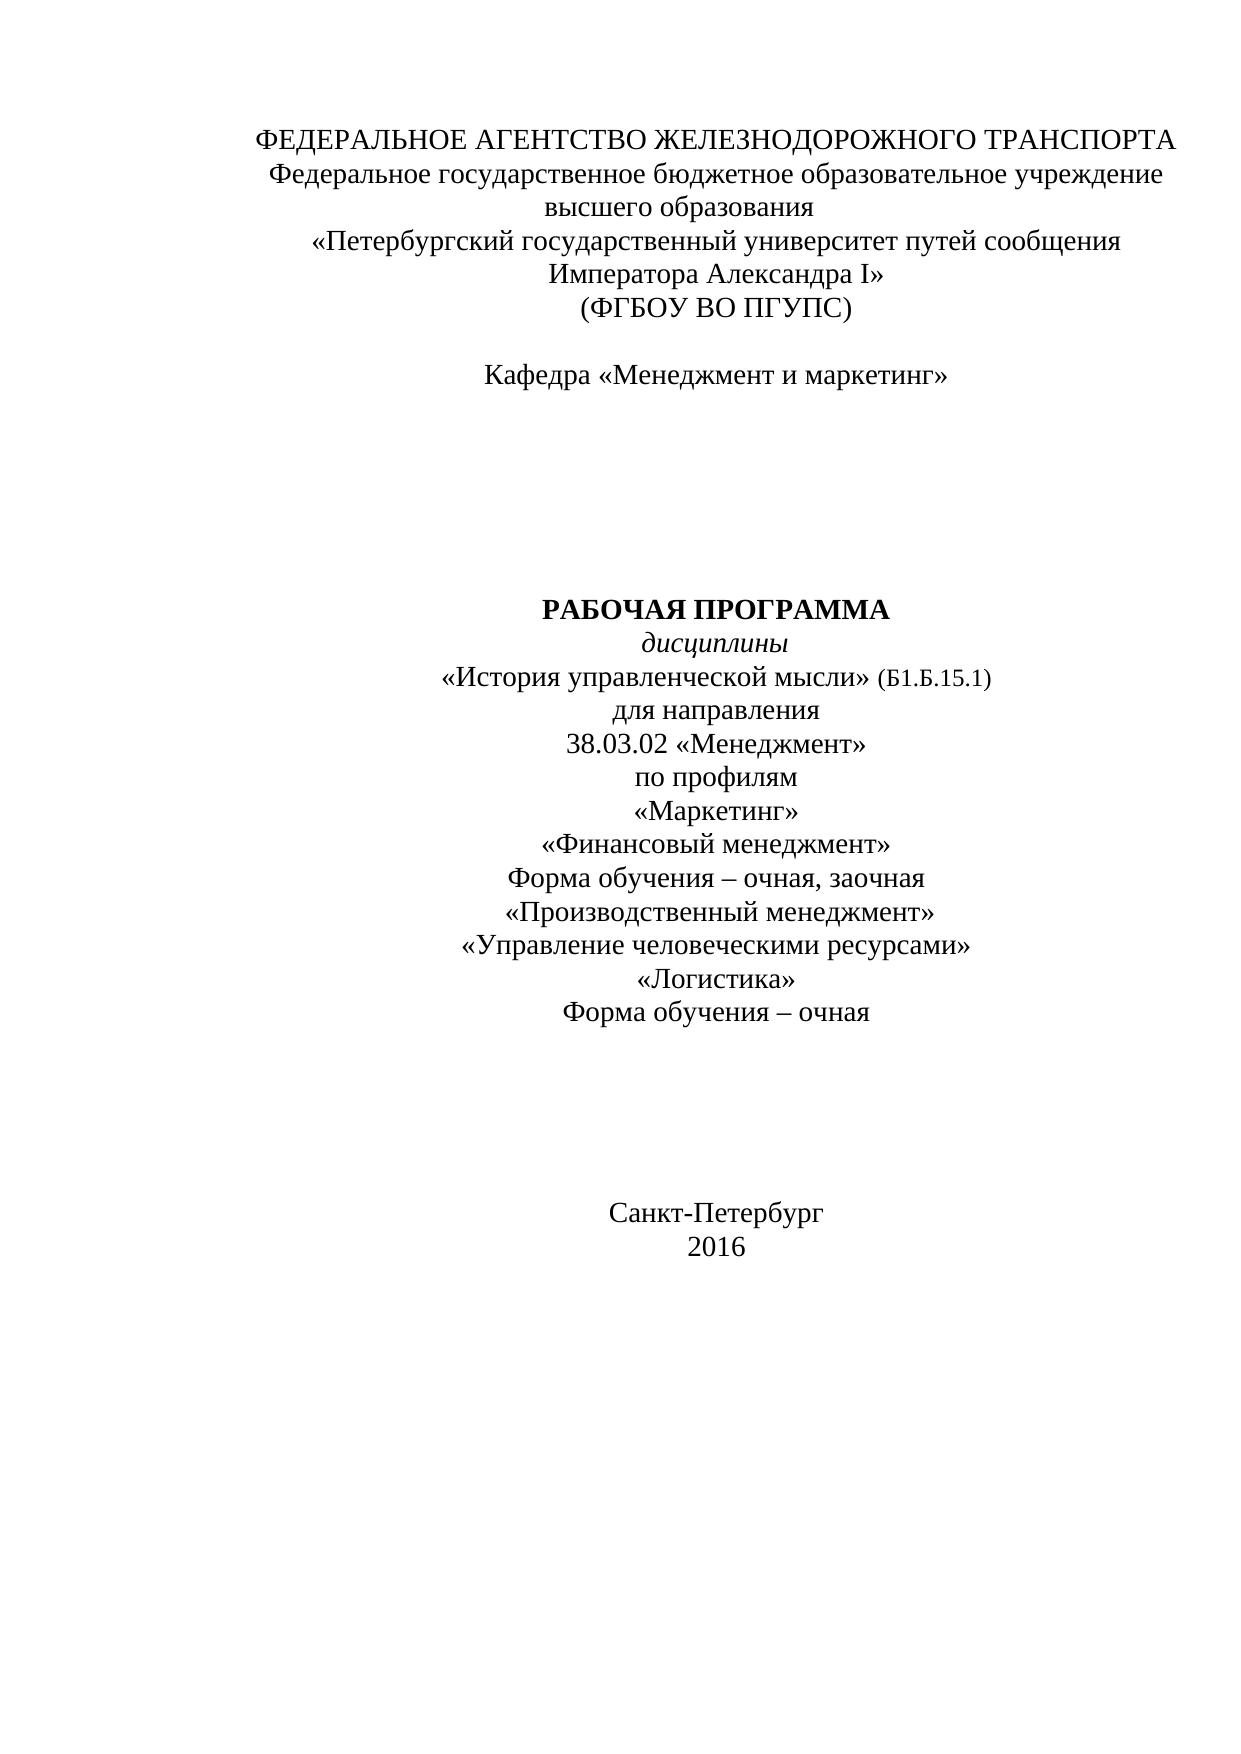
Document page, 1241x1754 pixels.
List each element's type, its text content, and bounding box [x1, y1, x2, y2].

text Императора Александра I» [177, 256, 1181, 290]
text Кафедра «Менеджмент и маркетинг» [177, 357, 1181, 391]
text Форма обучения – очная [177, 994, 1181, 1028]
text «Производственный менеджмент» [177, 894, 1181, 927]
text (ФГБОУ ВО ПГУПС) [177, 290, 1181, 323]
text по профилям [177, 759, 1181, 793]
text «Маркетинг» [177, 793, 1181, 827]
text «Логистика» [177, 961, 1181, 994]
text «Управление человеческими ресурсами» [177, 927, 1181, 961]
text для направления [177, 692, 1181, 726]
text дисциплины [177, 625, 1181, 659]
text Федеральное государственное бюджетное образовательное учреждение высшего образования [177, 156, 1181, 223]
text ФЕДЕРАЛЬНОЕ АГЕНТСТВО ЖЕЛЕЗНОДОРОЖНОГО ТРАНСПОРТА [177, 122, 1181, 156]
text «История управленческой мысли» (Б1.Б.15.1) [177, 659, 1181, 692]
text Санкт-Петербург [177, 1196, 1181, 1229]
text РАБОЧАЯ ПРОГРАММА [177, 592, 1181, 625]
text 2016 [177, 1229, 1181, 1263]
text Форма обучения – очная, заочная [177, 860, 1181, 894]
text «Петербургский государственный университет путей сообщения [177, 223, 1181, 256]
text «Финансовый менеджмент» [177, 827, 1181, 860]
text 38.03.02 «Менеджмент» [177, 726, 1181, 759]
